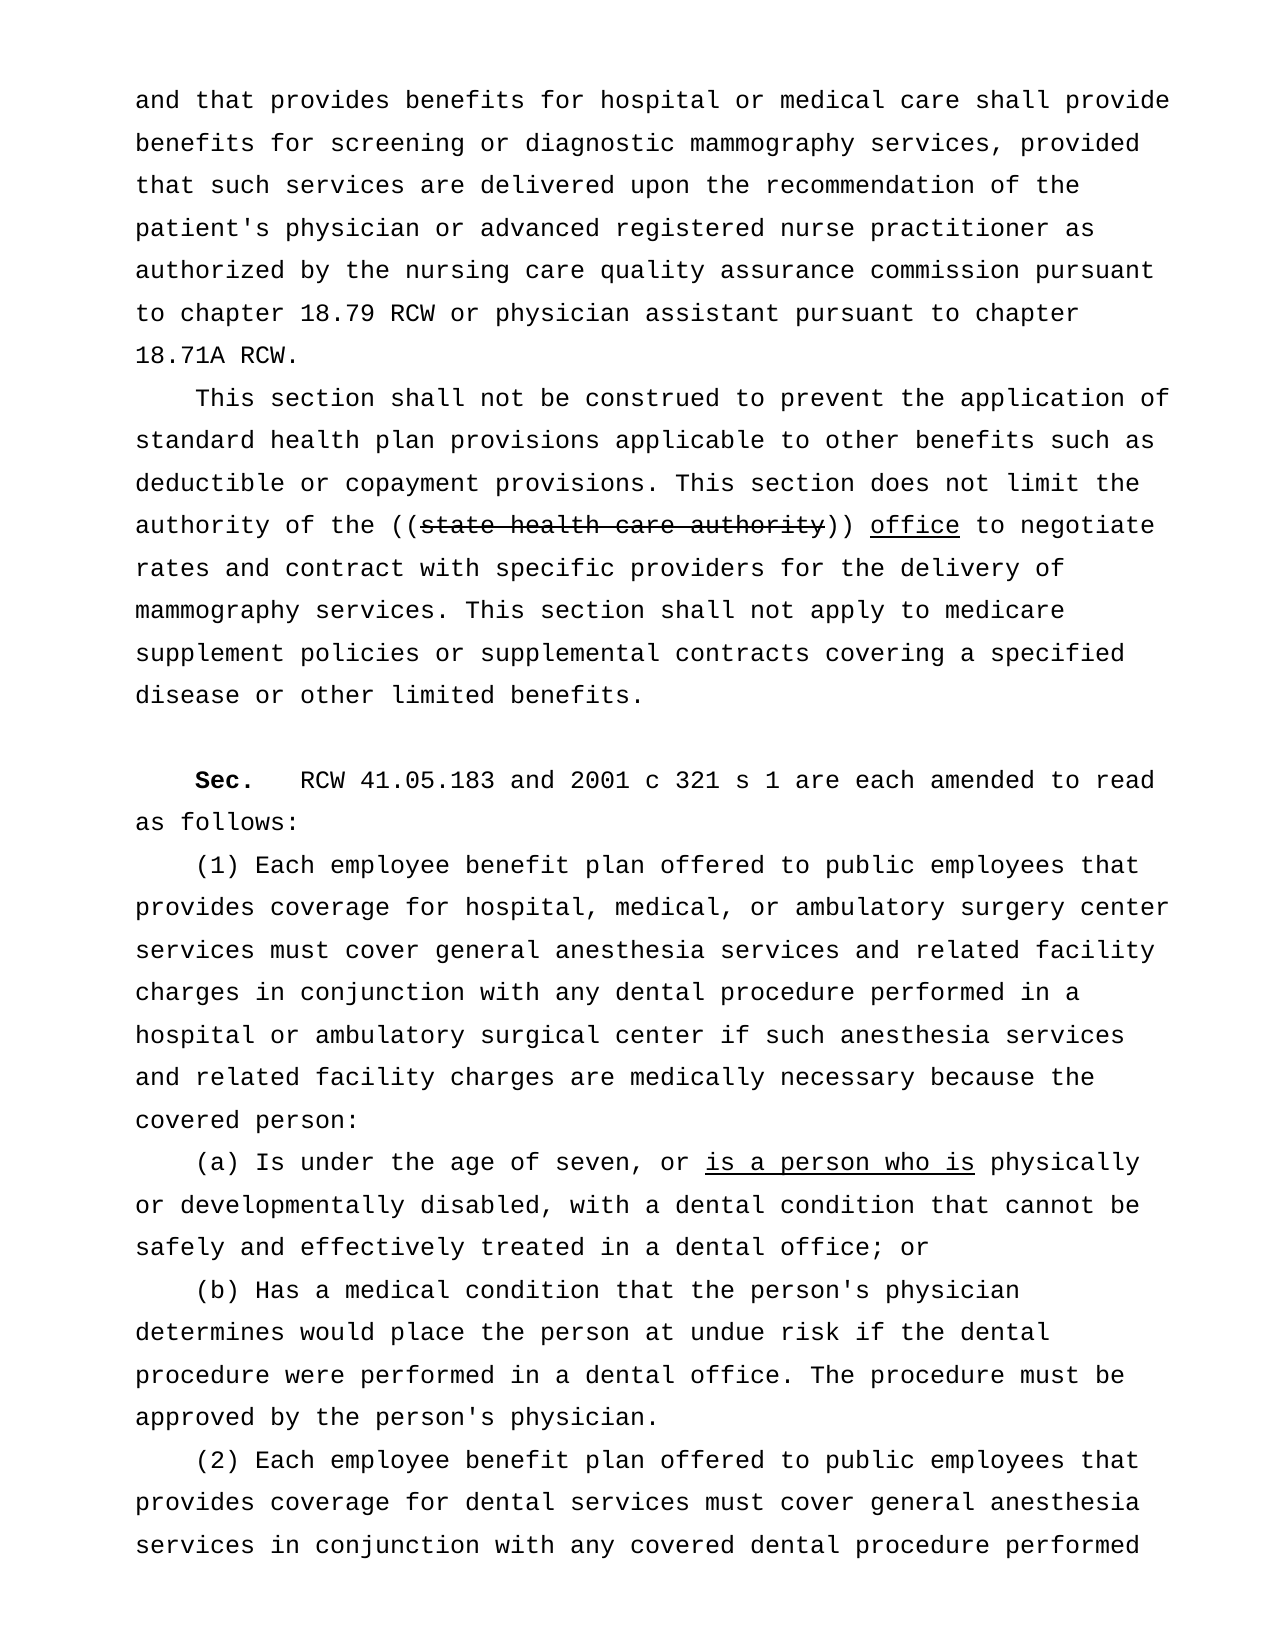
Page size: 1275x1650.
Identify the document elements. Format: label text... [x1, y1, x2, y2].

text (b) Has a medical condition that the person's physician determines would place the person at undue risk if the dental procedure were performed in a dental office. The procedure must be approved by the person's physician. [135, 1264, 1170, 1434]
text (1) Each employee benefit plan offered to public employees that provides coverage for hospital, medical, or ambulatory surgery center services must cover general anesthesia services and related facility charges in conjunction with any dental procedure performed in a hospital or ambulatory surgical center if such anesthesia services and related facility charges are medically necessary because the covered person: [135, 839, 1170, 1137]
text This section shall not be construed to prevent the application of standard health plan provisions applicable to other benefits such as deductible or copayment provisions. This section does not limit the authority of the ((state health care authority)) office to negotiate rates and contract with specific providers for the delivery of mammography services. This section shall not apply to medicare supplement policies or supplemental contracts covering a specified disease or other limited benefits. [135, 372, 1170, 712]
text (a) Is under the age of seven, or is a person who is physically or developmentally disabled, with a dental condition that cannot be safely and effectively treated in a dental office; or [135, 1137, 1170, 1264]
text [135, 1434, 1170, 1562]
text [135, 75, 1170, 372]
text Sec. RCW 41.05.183 and 2001 c 321 s 1 are each amended to read as follows: [135, 754, 1170, 839]
